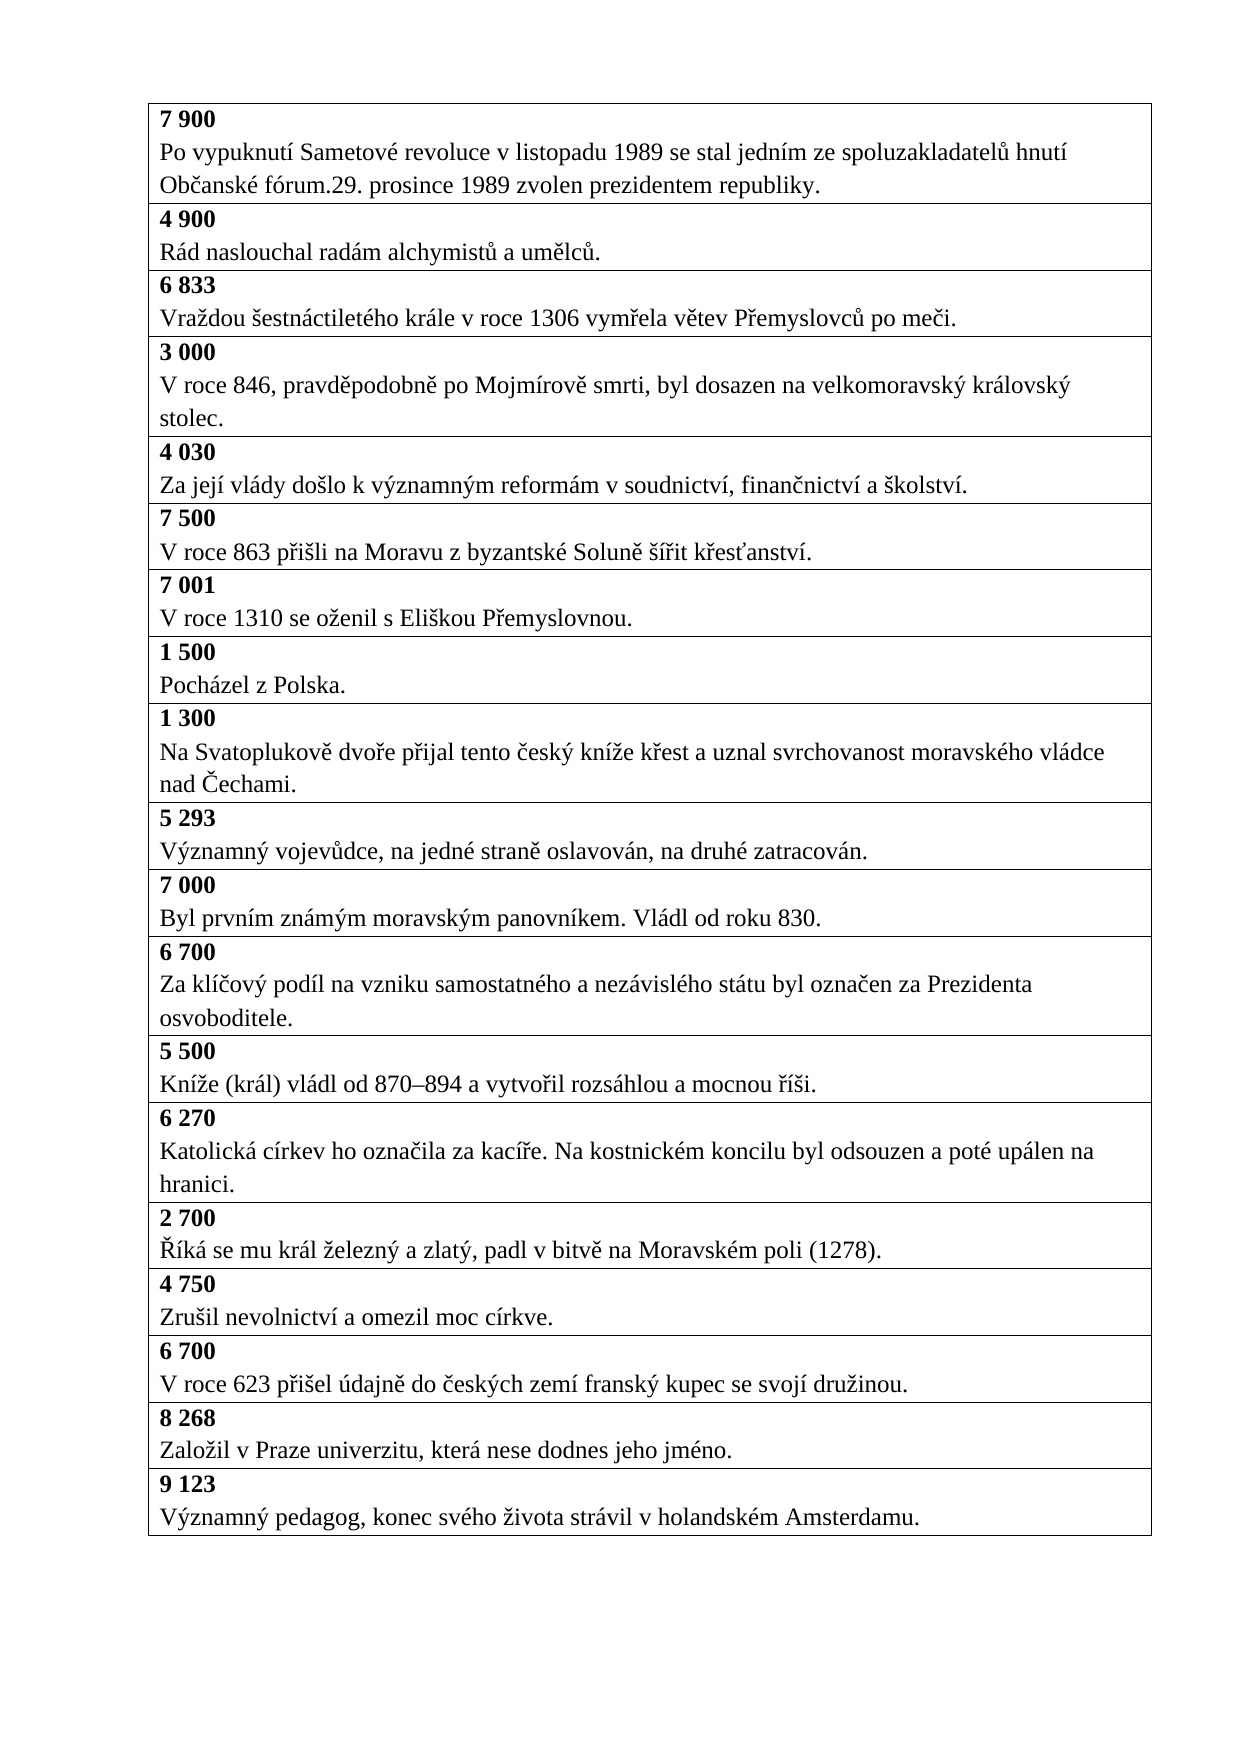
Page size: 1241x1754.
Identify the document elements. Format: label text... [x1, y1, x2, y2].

table_cell 9 123 Významný pedagog, konec svého života strávil v holandském Amsterdamu. [149, 1469, 1151, 1535]
table_cell 4 750 Zrušil nevolnictví a omezil moc církve. [149, 1269, 1151, 1335]
table_cell 2 700 Říká se mu král železný a zlatý, padl v bitvě na Moravském poli (1278). [149, 1203, 1151, 1268]
table_cell 7 001 V roce 1310 se oženil s Eliškou Přemyslovnou. [149, 570, 1151, 636]
table_cell 1 300 Na Svatoplukově dvoře přijal tento český kníže křest a uznal svrchovanost moravského vládce nad Čechami. [149, 704, 1151, 802]
table_cell 6 833 Vraždou šestnáctiletého krále v roce 1306 vymřela větev Přemyslovců po meči. [149, 271, 1151, 336]
table_cell 6 700 Za klíčový podíl na vzniku samostatného a nezávislého státu byl označen za Prezidenta osvoboditele. [149, 937, 1151, 1035]
table_cell 3 000 V roce 846, pravděpodobně po Mojmírově smrti, byl dosazen na velkomoravský královský stolec. [149, 337, 1151, 436]
table_cell 5 500 Kníže (král) vládl od 870–894 a vytvořil rozsáhlou a mocnou říši. [149, 1036, 1151, 1102]
table_cell 7 500 V roce 863 přišli na Moravu z byzantské Soluně šířit křesťanství. [149, 504, 1151, 569]
table_cell 5 293 Významný vojevůdce, na jedné straně oslavován, na druhé zatracován. [149, 803, 1151, 869]
table_cell 7 000 Byl prvním známým moravským panovníkem. Vládl od roku 830. [149, 870, 1151, 936]
table_cell 4 030 Za její vlády došlo k významným reformám v soudnictví, finančnictví a školství. [149, 437, 1151, 502]
table_cell 6 700 V roce 623 přišel údajně do českých zemí franský kupec se svojí družinou. [149, 1336, 1151, 1402]
table_header 7 900 Po vypuknutí Sametové revoluce v listopadu 1989 se stal jedním ze spoluzakladatelů hnutí Občanské fórum.29. prosince 1989 zvolen prezidentem republiky. [149, 104, 1151, 203]
table_cell 1 500 Pocházel z Polska. [149, 637, 1151, 702]
table_cell 6 270 Katolická církev ho označila za kacíře. Na kostnickém koncilu byl odsouzen a poté upálen na hranici. [149, 1103, 1151, 1202]
table_cell 4 900 Rád naslouchal radám alchymistů a umělců. [149, 204, 1151, 269]
table_cell 8 268 Založil v Praze univerzitu, která nese dodnes jeho jméno. [149, 1403, 1151, 1468]
